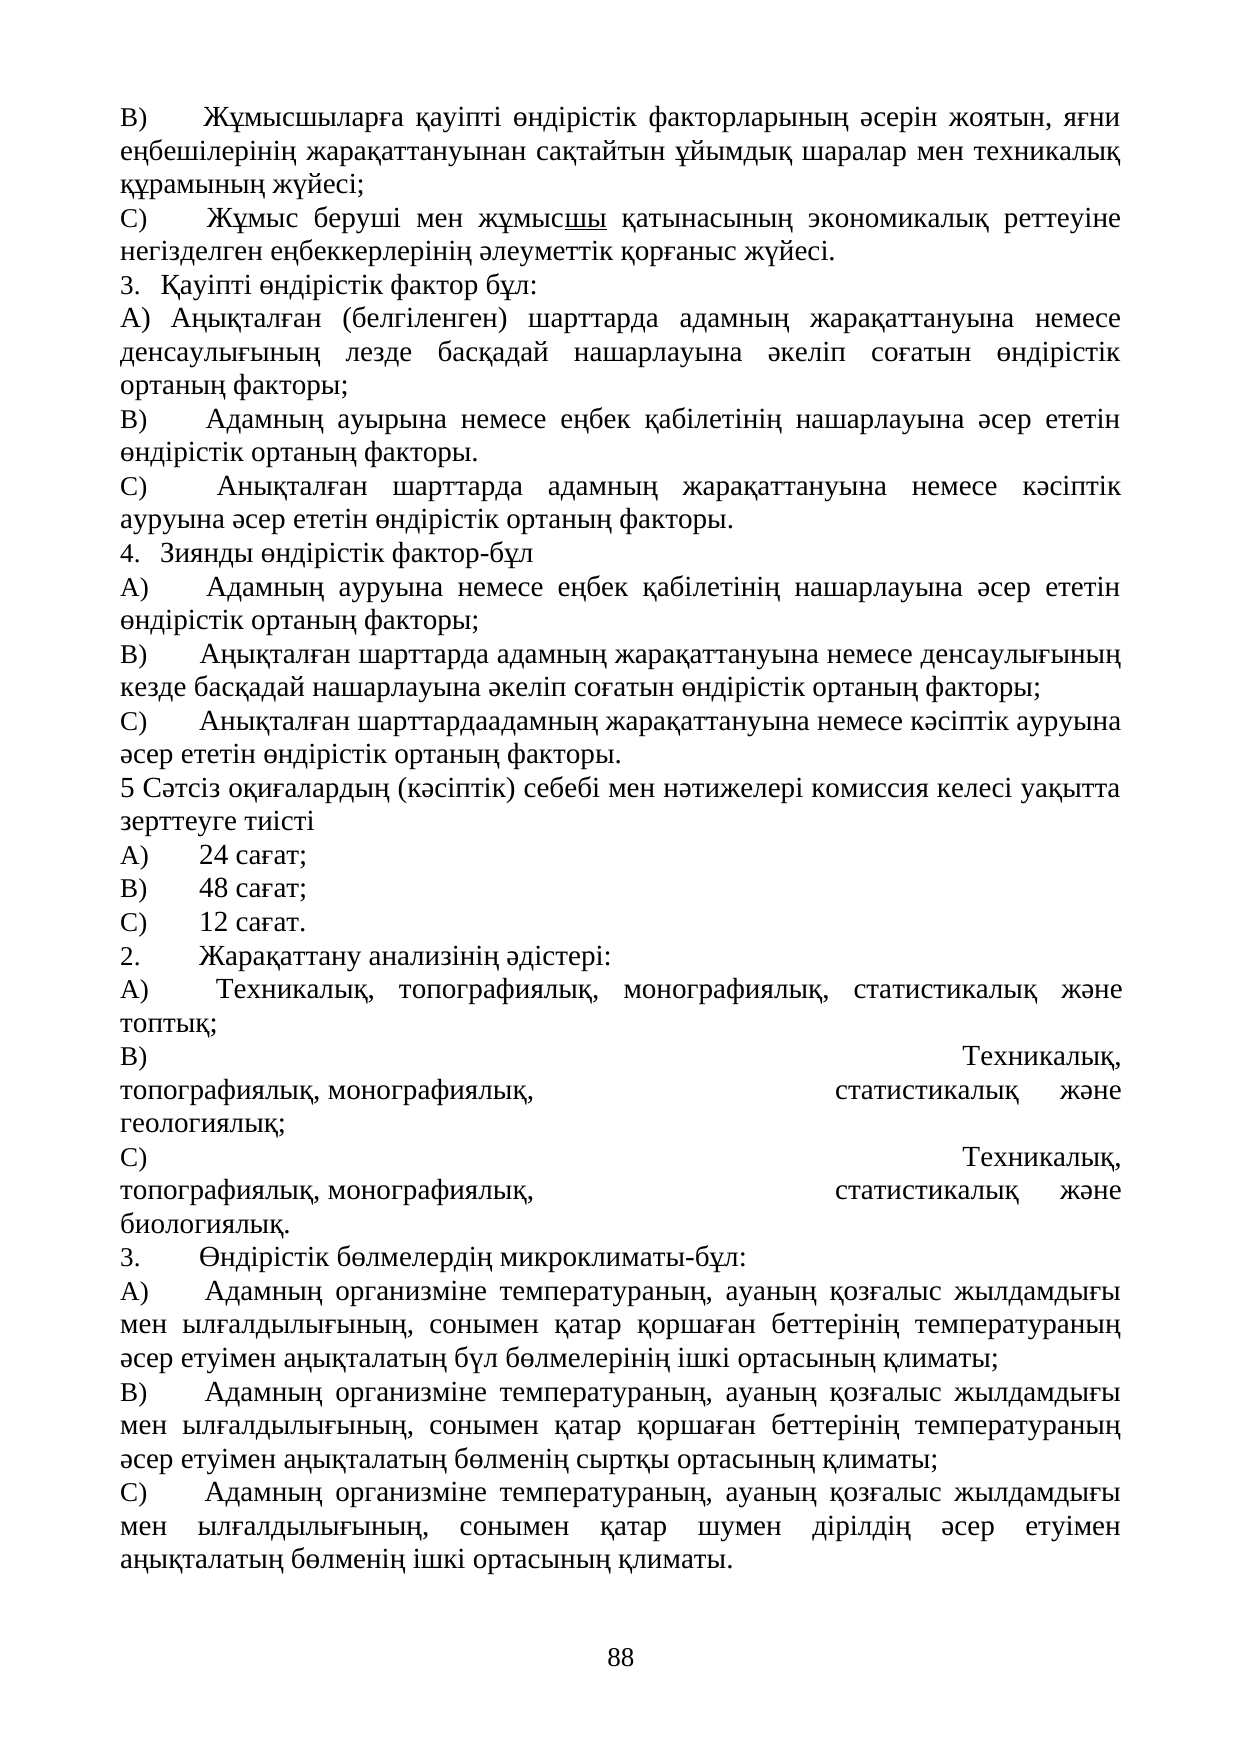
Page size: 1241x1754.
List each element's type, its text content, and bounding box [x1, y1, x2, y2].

list Адамның ауруына немесе еңбек қабілетінің нашарлауына әсер ететін өндірістік ортаның факторы; [120, 569, 1122, 636]
text А) Аңықталған (белгіленген) шарттарда адамның жарақаттануына немесе денсаулығының лезде басқадай нашарлауына әкеліп соғатын өндірістік ортаның факторы; [120, 301, 1122, 401]
list Қауіпті өндірістік фактор бұл: [120, 267, 1124, 301]
list Анықталған шарттардаадамның жарақаттануына немесе кәсіптік ауруына әсер ететін өндірістік ортаның факторы. [120, 703, 1122, 770]
list Жұмысшыларға қауіпті өндірістік факторларының әсерін жоятын, яғни еңбешілерінің жарақаттануынан сақтайтын ұйымдық шаралар мен техникалық құрамының жүйесі; [120, 99, 1122, 200]
list Техникалық, топографиялық, монографиялық, статистикалық және топтық; [120, 972, 1124, 1039]
list Адамның организміне температураның, ауаның қозғалыс жылдамдығы мен ылғалдылығының, сонымен қатар қоршаған беттерінің температураның әсер етуімен аңықталатың бүл бөлмелерінің ішкі ортасының қлиматы; [120, 1273, 1122, 1374]
list Анықталған шарттарда адамның жарақаттануына немесе кәсіптік ауруына әсер ететін өндірістік ортаның факторы. [120, 468, 1122, 536]
list Өндірістік бөлмелердің микроклиматы-бұл: [120, 1240, 1124, 1273]
list Техникалық, топографиялық, монографиялық, статистикалық және геологиялық; [120, 1039, 1122, 1139]
list 12 сағат. [120, 904, 1124, 938]
list Зиянды өндірістік фактор-бұл [120, 536, 1124, 569]
list 48 сағат; [120, 871, 1124, 904]
list Адамның организміне температураның, ауаның қозғалыс жылдамдығы мен ылғалдылығының, сонымен қатар шумен дірілдің әсер етуімен аңықталатың бөлменің ішкі ортасының қлиматы. [120, 1475, 1122, 1575]
list 24 сағат; [120, 837, 1124, 871]
list Адамның ауырына немесе еңбек қабілетінің нашарлауына әсер ететін өндірістік ортаның факторы. [120, 401, 1122, 468]
list Жарақаттану анализінің әдістері: [120, 938, 1124, 972]
list Адамның организміне температураның, ауаның қозғалыс жылдамдығы мен ылғалдылығының, сонымен қатар қоршаған беттерінің температураның әсер етуімен аңықталатың бөлменің сыртқы ортасының қлиматы; [120, 1374, 1122, 1475]
list Техникалық, топографиялық, монографиялық, статистикалық және биологиялық. [120, 1139, 1122, 1240]
text 5 Сәтсіз оқиғалардың (кәсіптік) себебі мен нәтижелері комиссия келесі уақытта зерттеуге тиісті [120, 770, 1122, 837]
list Жұмыс беруші мен жұмысшы қатынасының экономикалық реттеуіне негізделген еңбеккерлерінің әлеуметтік қорғаныс жүйесі. [120, 200, 1122, 267]
list Аңықталған шарттарда адамның жарақаттануына немесе денсаулығының кезде басқадай нашарлауына әкеліп соғатын өндірістік ортаның факторы; [120, 636, 1122, 703]
